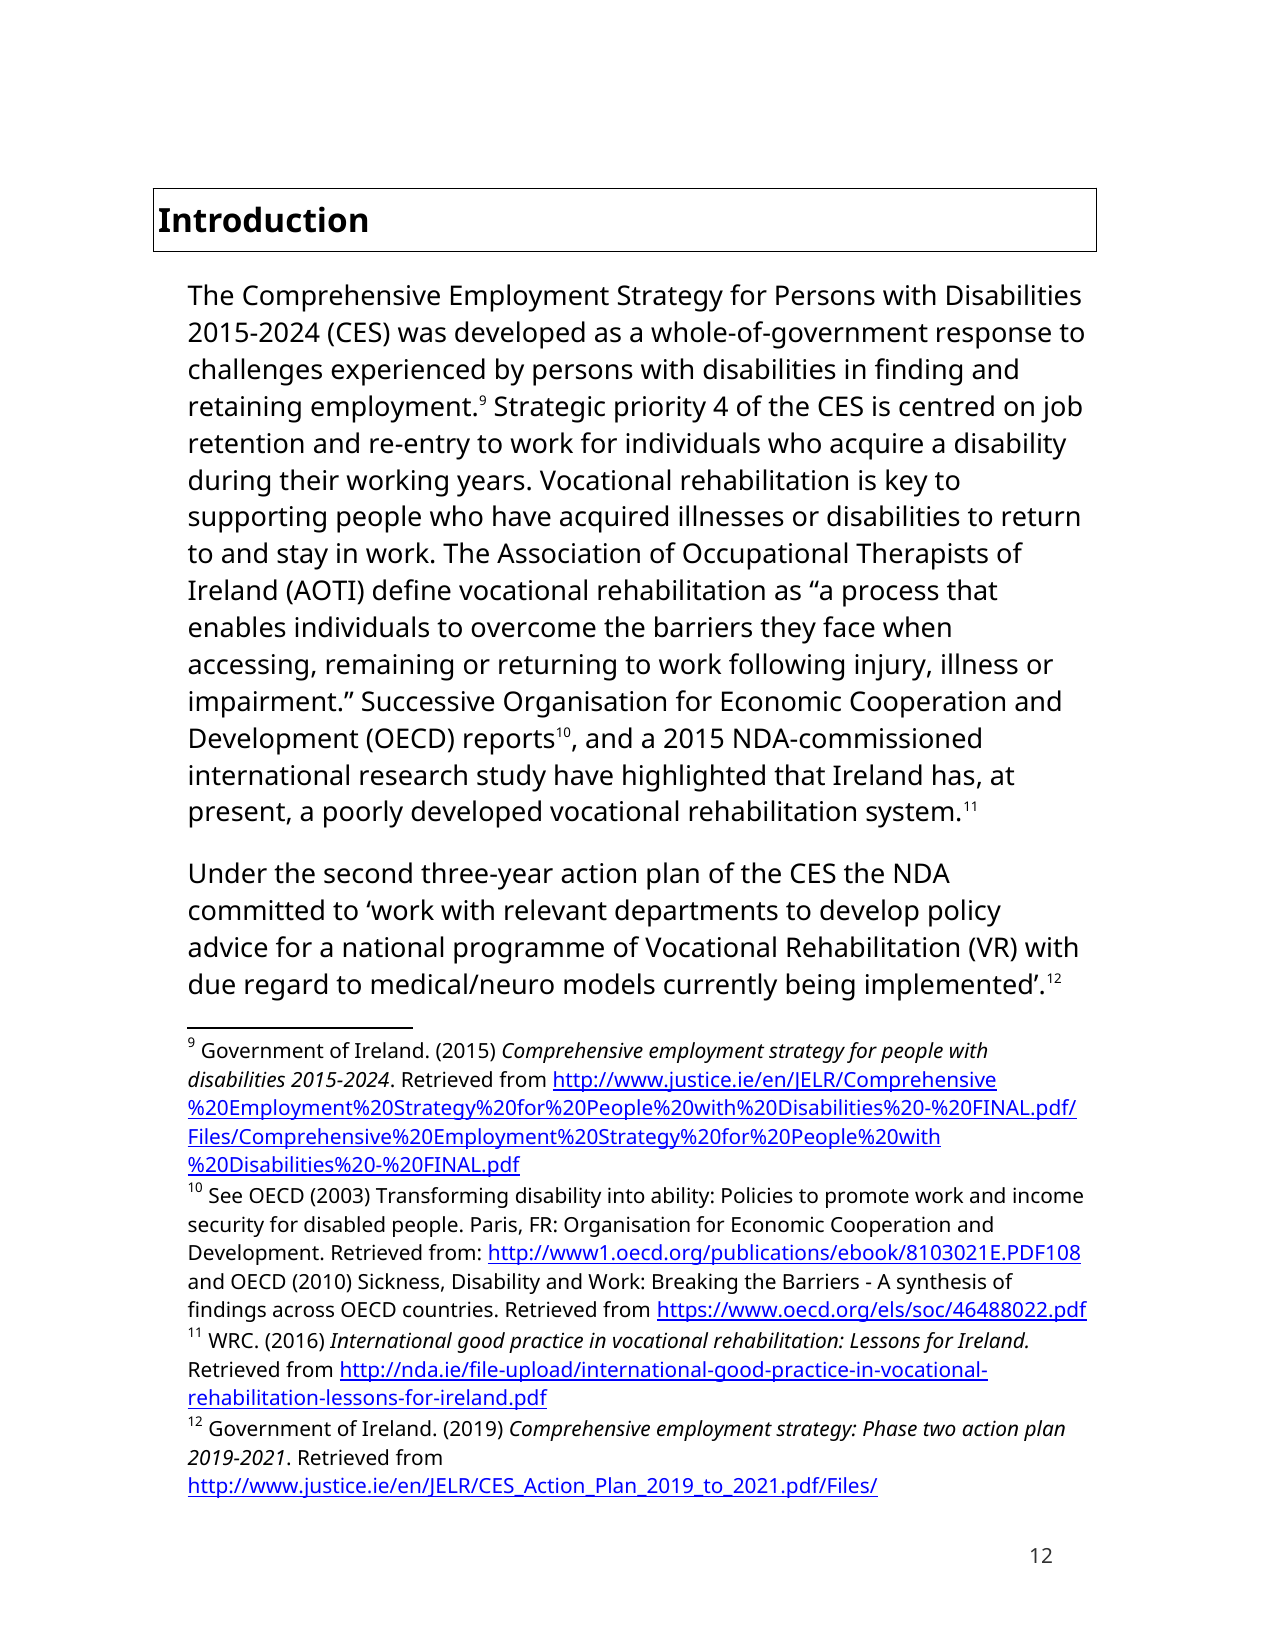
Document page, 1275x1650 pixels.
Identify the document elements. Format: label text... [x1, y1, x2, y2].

text Under the second three-year action plan of the CES the NDA committed to ‘work with relevant departments to develop policy advice for a national programme of Vocational Rehabilitation (VR) with due regard to medical/neuro models currently being implemented’. In order to help inform this policy advice, the NDA conducted a consultation with people about their experiences of support in returning to work (or not) after acquiring their disability or condition. This consultation took the form of a survey with a small number of interviews to develop case studies and this report presents the findings of the consultation. The NDA Policy Advice on Vocational Rehabilitation Provision in Ireland can be found at www.nda.ie. The policy advice paper sets out the current provision of and gaps in support for people returning to work after acquiring a condition or disability and proposes an overarching framework for a national programme of vocational rehabilitation. [187, 855, 1087, 1002]
text The Comprehensive Employment Strategy for Persons with Disabilities 2015-2024 (CES) was developed as a whole-of-government response to challenges experienced by persons with disabilities in finding and retaining employment. Strategic priority 4 of the CES is centred on job retention and re-entry to work for individuals who acquire a disability during their working years. Vocational rehabilitation is key to supporting people who have acquired illnesses or disabilities to return to and stay in work. The Association of Occupational Therapists of Ireland (AOTI) define vocational rehabilitation as “a process that enables individuals to overcome the barriers they face when accessing, remaining or returning to work following injury, illness or impairment.” Successive Organisation for Economic Cooperation and Development (OECD) reports, and a 2015 NDA-commissioned international research study have highlighted that Ireland has, at present, a poorly developed vocational rehabilitation system. [187, 277, 1087, 830]
subtitle Introduction [154, 189, 1096, 251]
